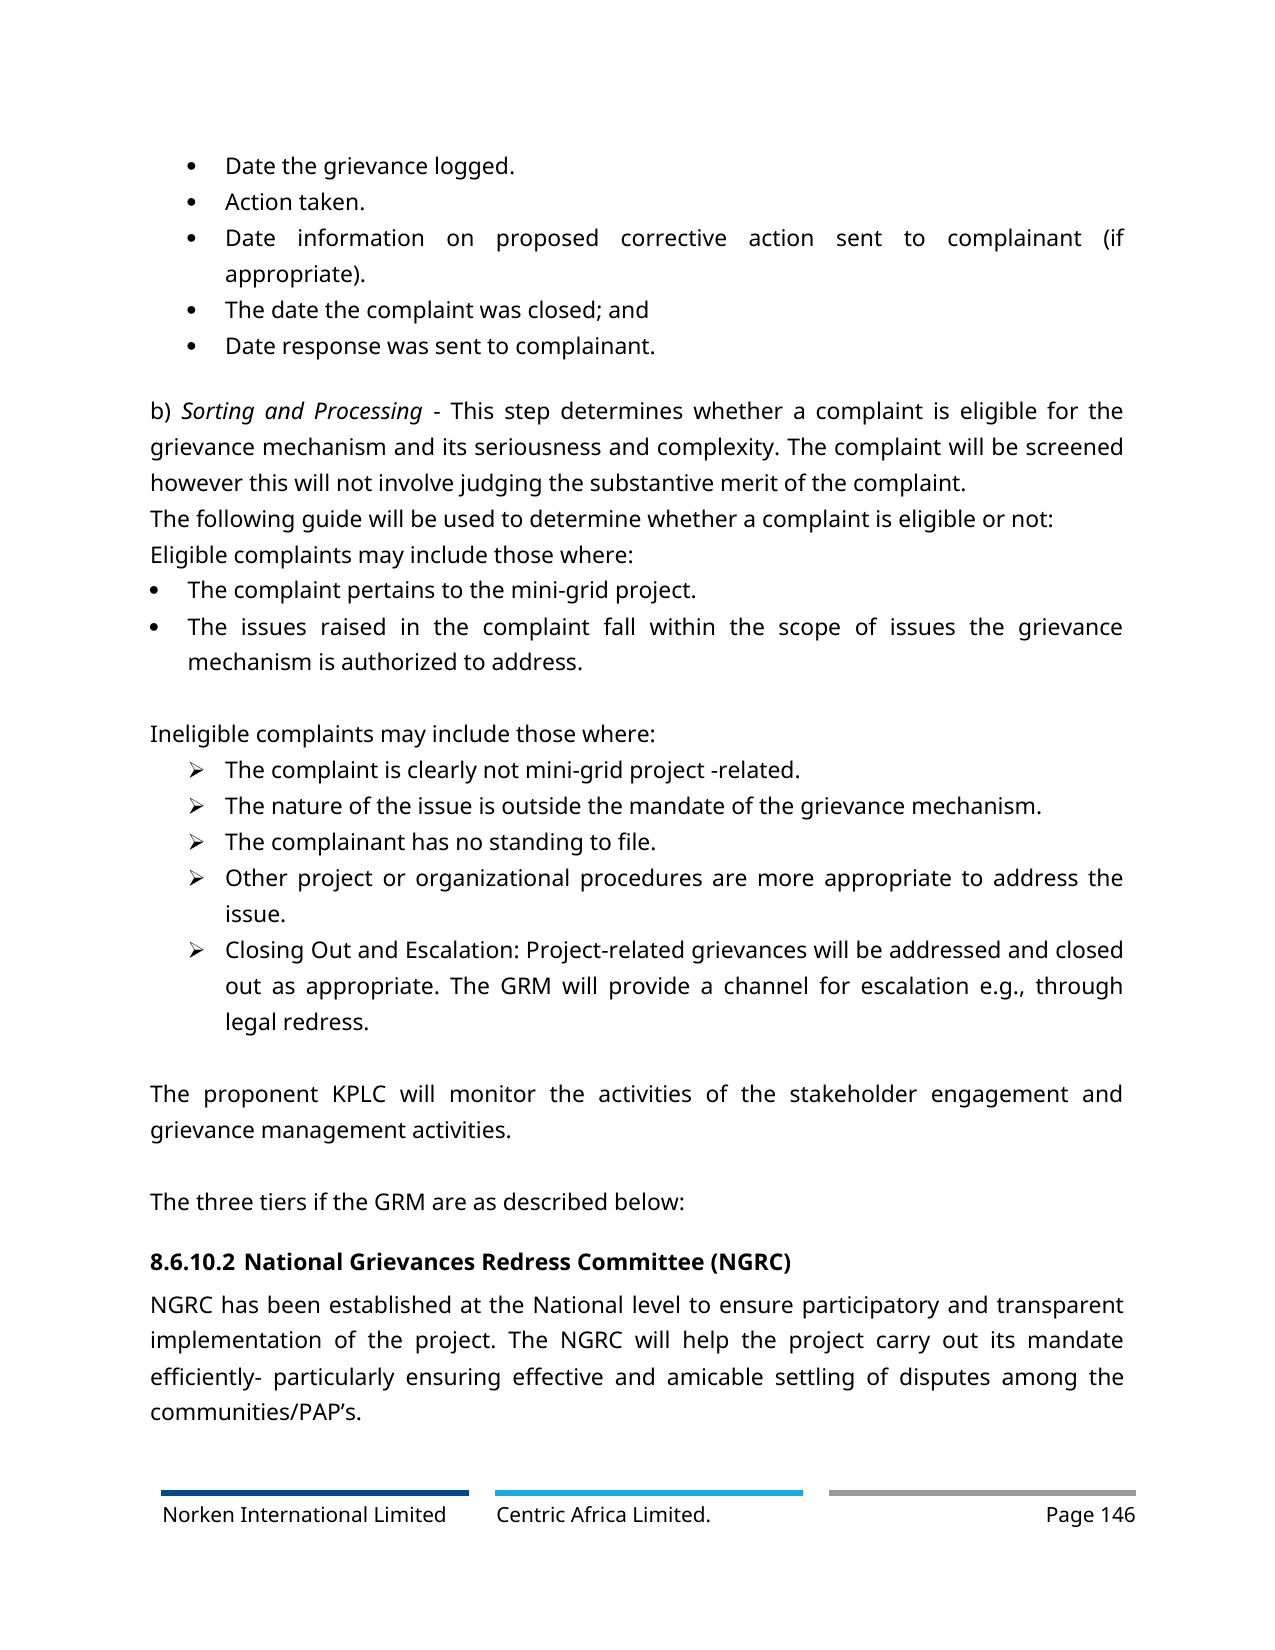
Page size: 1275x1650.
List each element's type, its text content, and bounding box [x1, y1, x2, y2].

list National Grievances Redress Committee (NGRC) [150, 1246, 1125, 1278]
text The three tiers if the GRM are as described below: [150, 1185, 1125, 1217]
text Ineligible complaints may include those where: [150, 718, 1125, 749]
list The date the complaint was closed; and [187, 294, 1125, 325]
text The following guide will be used to determine whether a complaint is eligible or not: [150, 503, 1125, 534]
text Eligible complaints may include those where: [150, 538, 1125, 570]
list The complainant has no standing to file. [187, 826, 1125, 857]
list The complaint is clearly not mini-grid project -related. [187, 754, 1125, 785]
list Action taken. [187, 186, 1125, 217]
text The proponent KPLC will monitor the activities of the stakeholder engagement and grievance management activities. [150, 1078, 1125, 1145]
list Date response was sent to complainant. [187, 330, 1125, 361]
list Other project or organizational procedures are more appropriate to address the issue. [187, 862, 1125, 929]
list Date the grievance logged. [187, 150, 1125, 181]
text NGRC has been established at the National level to ensure participatory and transparent implementation of the project. The NGRC will help the project carry out its mandate efficiently- particularly ensuring effective and amicable settling of disputes among the communities/PAP’s. [150, 1288, 1125, 1428]
list The nature of the issue is outside the mandate of the grievance mechanism. [187, 790, 1125, 821]
list Closing Out and Escalation: Project-related grievances will be addressed and closed out as appropriate. The GRM will provide a channel for escalation e.g., through legal redress. [187, 934, 1125, 1037]
list Date information on proposed corrective action sent to complainant (if appropriate). [187, 222, 1125, 289]
list The issues raised in the complaint fall within the scope of issues the grievance mechanism is authorized to address. [150, 610, 1125, 678]
list The complaint pertains to the mini-grid project. [150, 574, 1125, 606]
text b) Sorting and Processing - This step determines whether a complaint is eligible for the grievance mechanism and its seriousness and complexity. The complaint will be screened however this will not involve judging the substantive merit of the complaint. [150, 395, 1125, 498]
